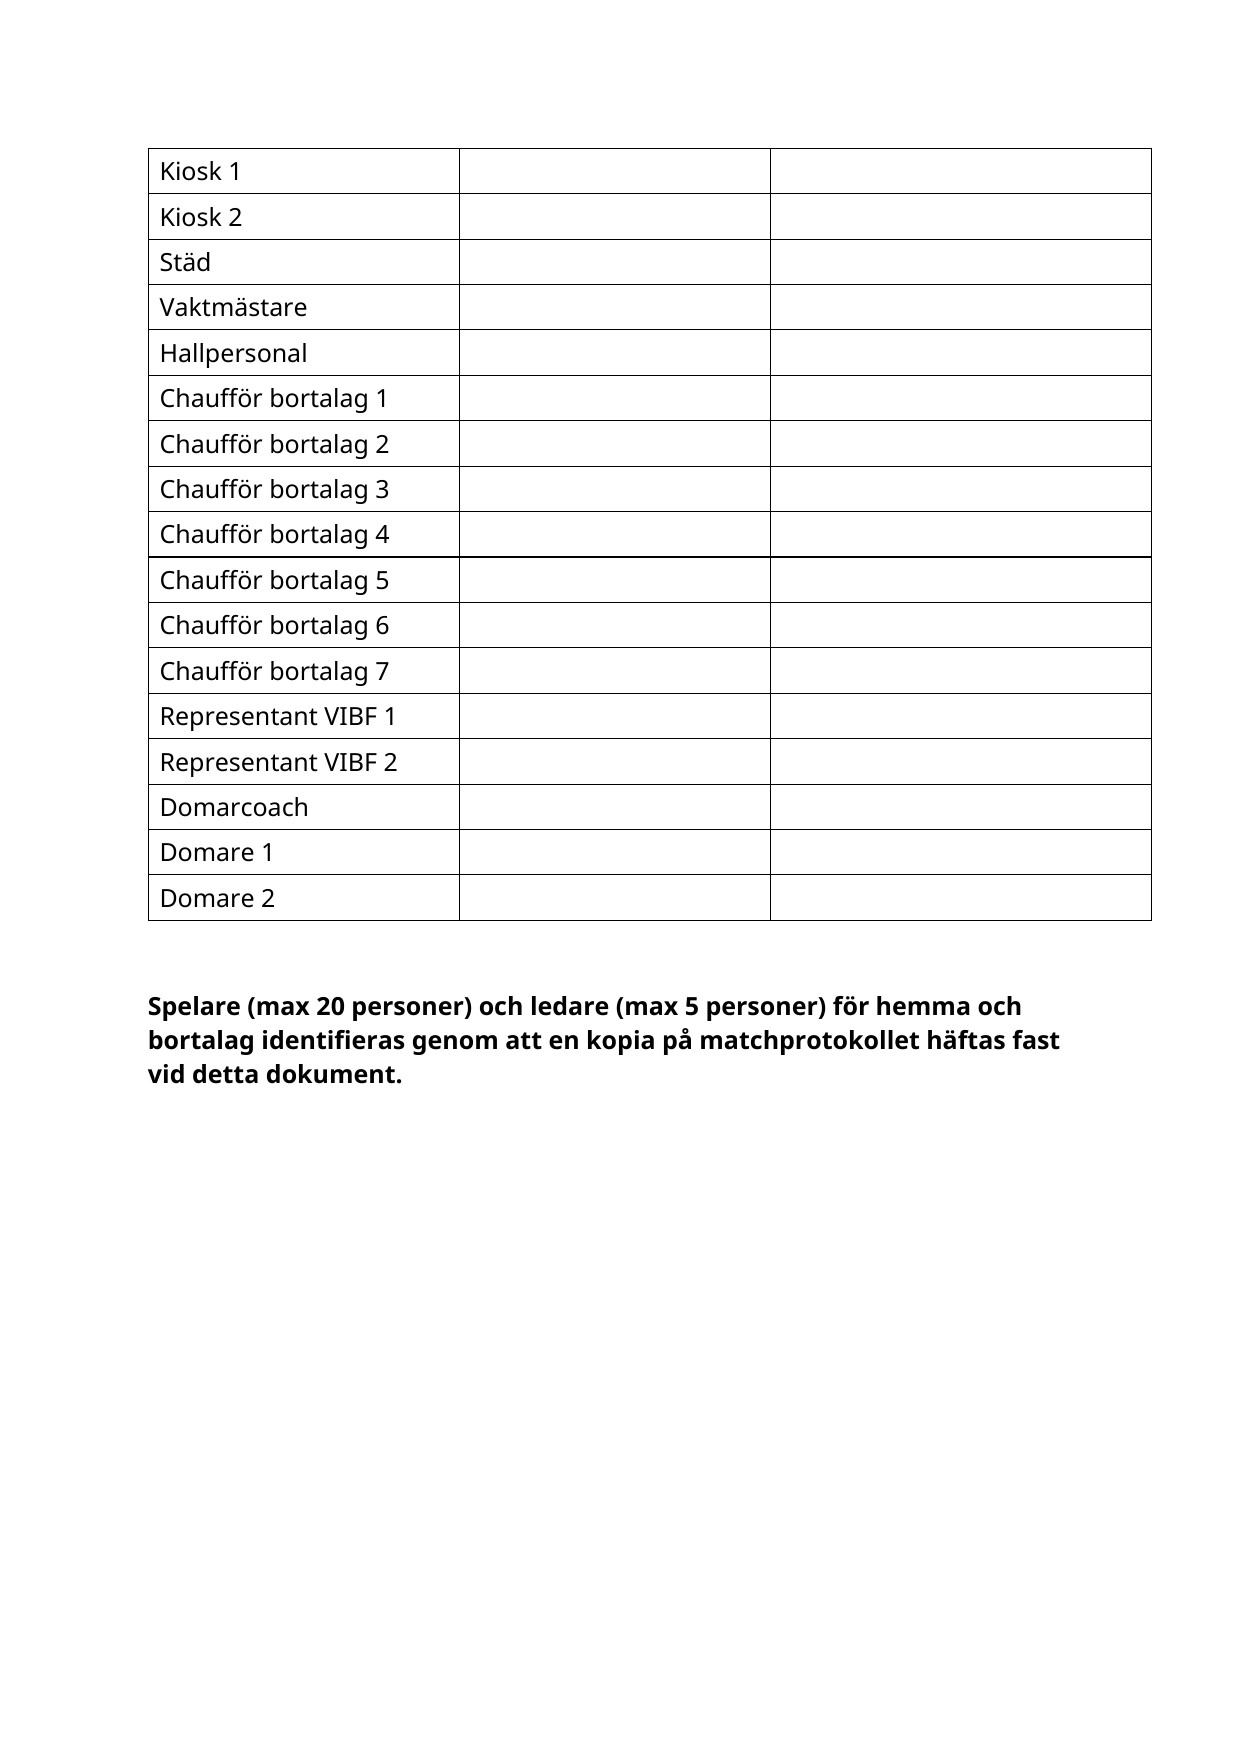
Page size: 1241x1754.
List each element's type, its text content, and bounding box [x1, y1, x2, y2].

table_cell [460, 330, 770, 375]
table_cell [771, 285, 1151, 329]
table_cell [771, 512, 1151, 556]
table_cell [460, 875, 770, 920]
table_cell [771, 330, 1151, 375]
table_cell Kiosk 2 [149, 194, 459, 238]
table_cell [460, 648, 770, 693]
table_cell [771, 694, 1151, 738]
text Spelare (max 20 personer) och ledare (max 5 personer) för hemma och bortalag identifieras genom att en kopia på matchprotokollet häftas fast vid detta dokument. [148, 989, 1093, 1091]
table_cell [460, 694, 770, 738]
table_cell [771, 603, 1151, 647]
table_cell Domarcoach [149, 785, 459, 829]
table_cell Chaufför bortalag 1 [149, 376, 459, 420]
table_cell [460, 467, 770, 511]
table_cell [771, 240, 1151, 284]
table_cell [460, 830, 770, 874]
table_cell [771, 376, 1151, 420]
table_cell [771, 739, 1151, 783]
table_cell Vaktmästare [149, 285, 459, 329]
table_cell [460, 739, 770, 783]
table_cell [460, 512, 770, 556]
table_cell [460, 376, 770, 420]
table_cell [771, 558, 1151, 602]
table_cell [771, 149, 1151, 193]
table_cell Chaufför bortalag 3 [149, 467, 459, 511]
table_cell [460, 194, 770, 238]
table_cell [460, 240, 770, 284]
table_cell Chaufför bortalag 5 [149, 558, 459, 602]
table_cell [771, 785, 1151, 829]
table_cell [771, 648, 1151, 693]
table_cell Hallpersonal [149, 330, 459, 375]
table_cell [771, 194, 1151, 238]
table_cell [460, 421, 770, 466]
table_cell Chaufför bortalag 6 [149, 603, 459, 647]
table_cell Representant VIBF 1 [149, 694, 459, 738]
table_cell Chaufför bortalag 4 [149, 512, 459, 556]
table_cell [460, 785, 770, 829]
table_cell [460, 285, 770, 329]
table_cell [771, 467, 1151, 511]
table_cell Representant VIBF 2 [149, 739, 459, 783]
table_cell [771, 830, 1151, 874]
table_cell Kiosk 1 [149, 149, 459, 193]
table_cell Domare 2 [149, 875, 459, 920]
table_cell [460, 603, 770, 647]
table_cell [460, 558, 770, 602]
table_cell Domare 1 [149, 830, 459, 874]
table_cell [460, 149, 770, 193]
table_cell [771, 421, 1151, 466]
table_cell Chaufför bortalag 7 [149, 648, 459, 693]
table_cell [771, 875, 1151, 920]
table_cell Städ [149, 240, 459, 284]
table_cell Chaufför bortalag 2 [149, 421, 459, 466]
